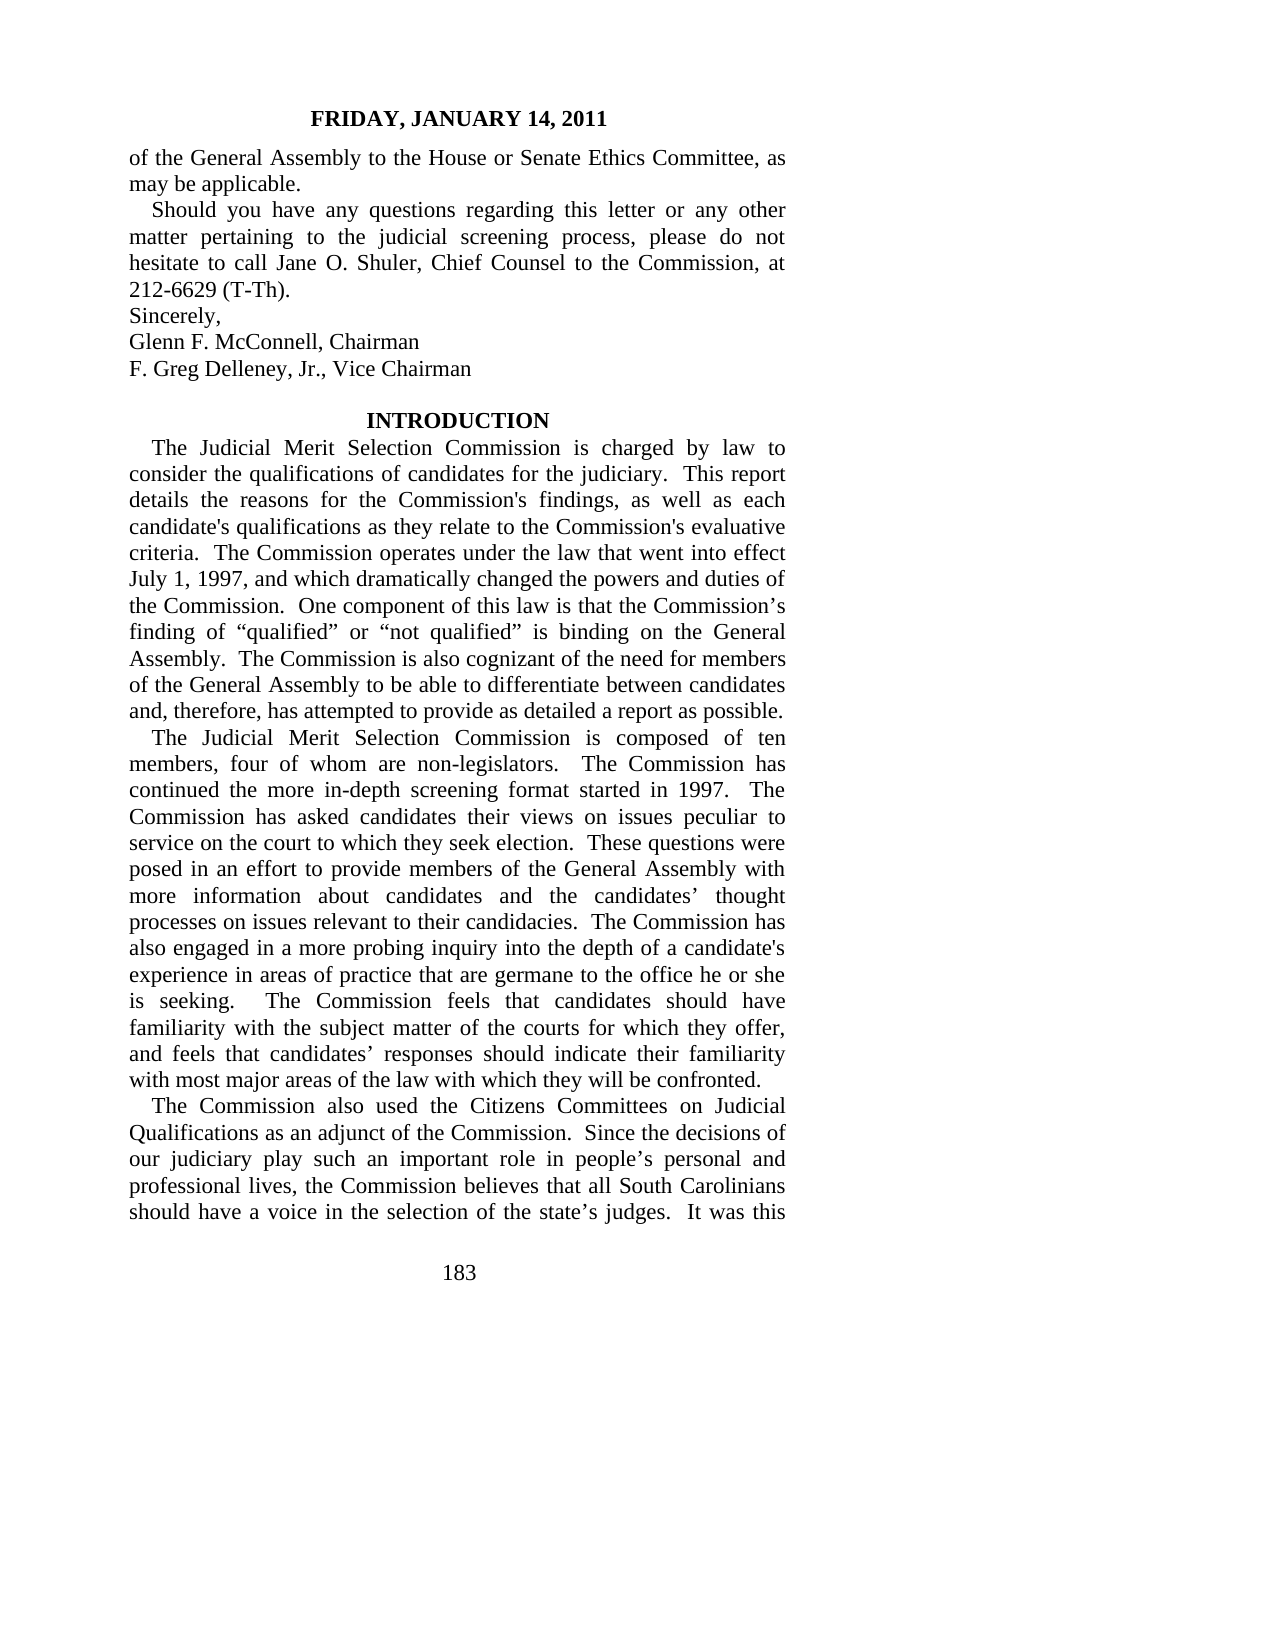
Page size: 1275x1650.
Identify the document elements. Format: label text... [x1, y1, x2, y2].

text The Judicial Merit Selection Commission is composed of ten members, four of whom are non-legislators. The Commission has continued the more in-depth screening format started in 1997. The Commission has asked candidates their views on issues peculiar to service on the court to which they seek election. These questions were posed in an effort to provide members of the General Assembly with more information about candidates and the candidates’ thought processes on issues relevant to their candidacies. The Commission has also engaged in a more probing inquiry into the depth of a candidate's experience in areas of practice that are germane to the office he or she is seeking. The Commission feels that candidates should have familiarity with the subject matter of the courts for which they offer, and feels that candidates’ responses should indicate their familiarity with most major areas of the law with which they will be confronted. [129, 724, 787, 1093]
text INTRODUCTION [129, 407, 787, 434]
text The Judicial Merit Selection Commission is charged by law to consider the qualifications of candidates for the judiciary. This report details the reasons for the Commission's findings, as well as each candidate's qualifications as they relate to the Commission's evaluative criteria. The Commission operates under the law that went into effect July 1, 1997, and which dramatically changed the powers and duties of the Commission. One component of this law is that the Commission’s finding of “qualified” or “not qualified” is binding on the General Assembly. The Commission is also cognizant of the need for members of the General Assembly to be able to differentiate between candidates and, therefore, has attempted to provide as detailed a report as possible. [129, 434, 787, 724]
text Should you have any questions regarding this letter or any other matter pertaining to the judicial screening process, please do not hesitate to call Jane O. Shuler, Chief Counsel to the Commission, at 212-6629 (T-Th). [129, 197, 787, 302]
text Glenn F. McConnell, Chairman [129, 328, 787, 355]
text Sincerely, [129, 302, 787, 328]
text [129, 144, 787, 197]
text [129, 1093, 787, 1224]
text F. Greg Delleney, Jr., Vice Chairman [129, 355, 787, 381]
